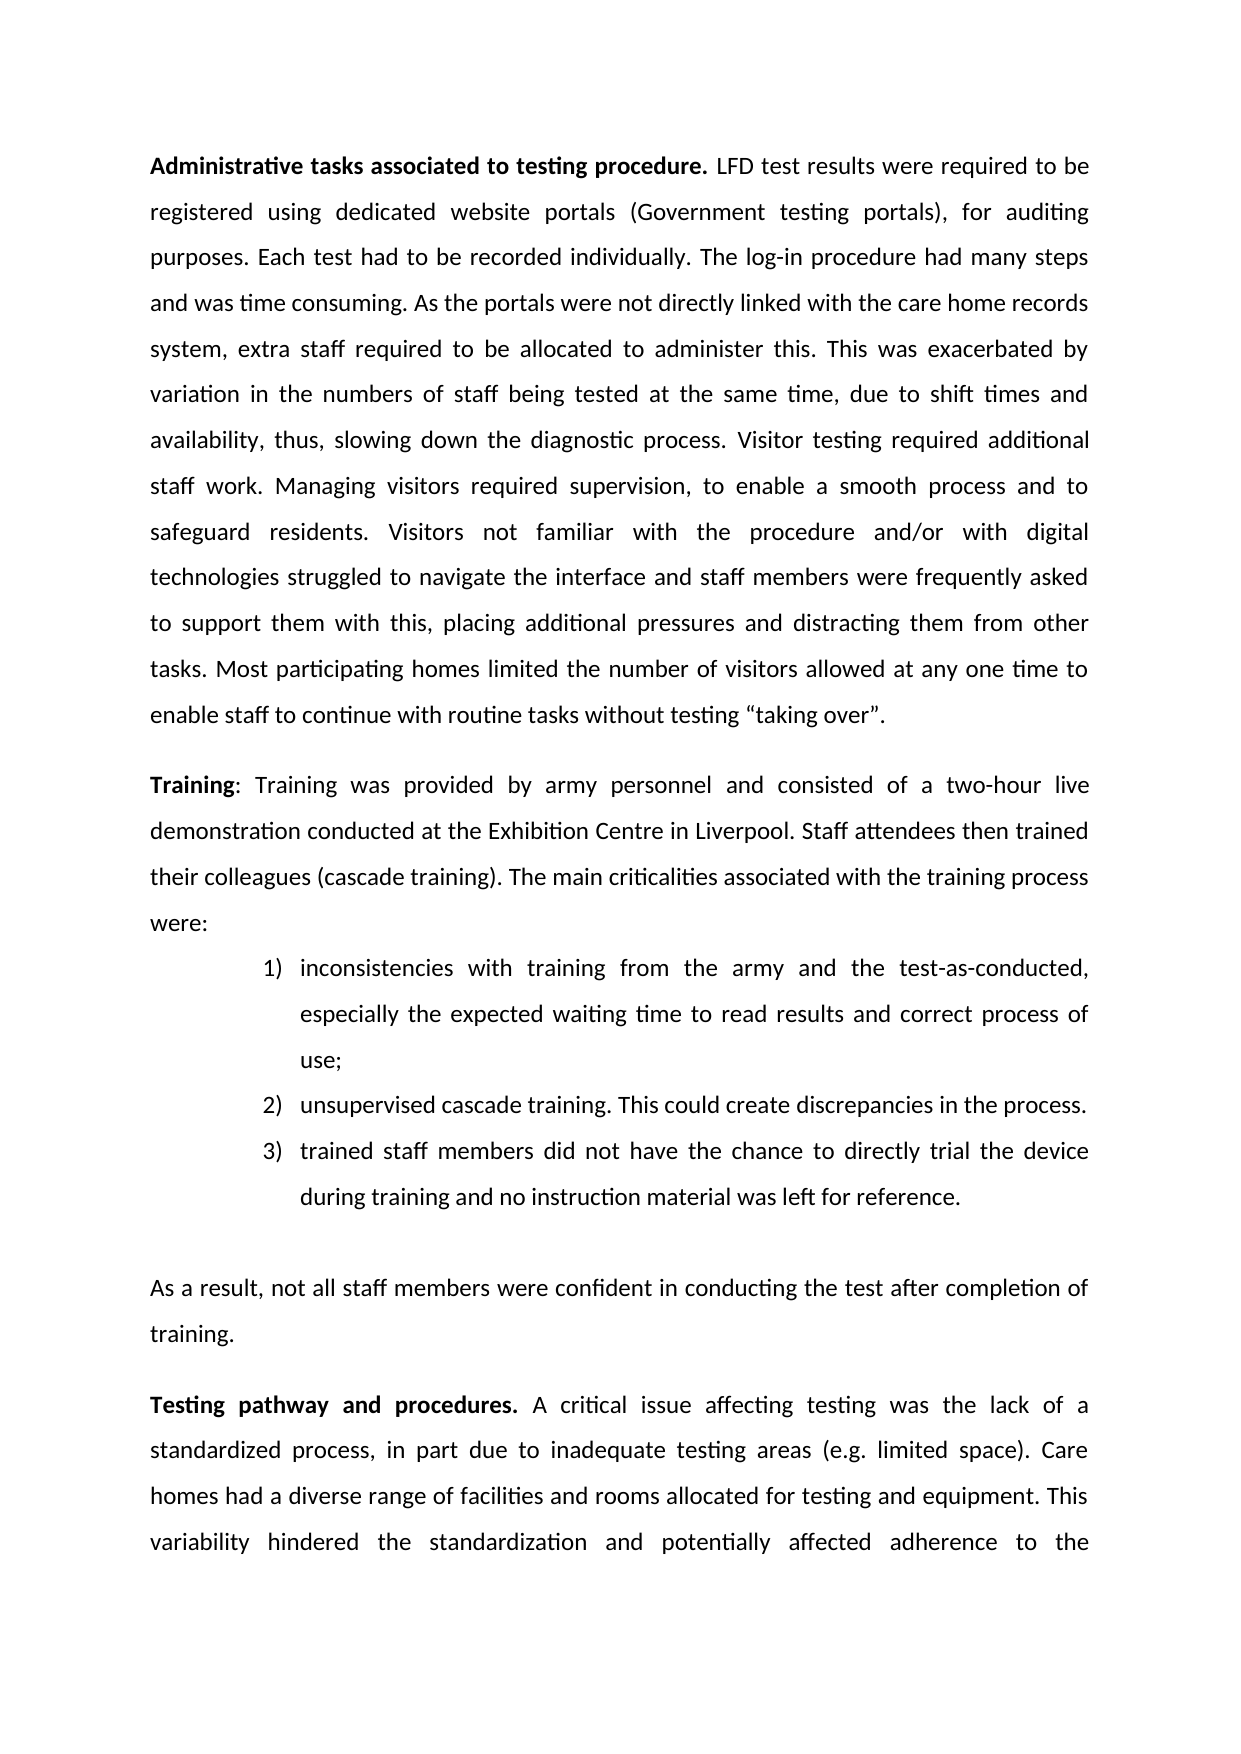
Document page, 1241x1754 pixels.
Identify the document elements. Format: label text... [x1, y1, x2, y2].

text As a result, not all staff members were confident in conducting the test after completion of training. [150, 1272, 1090, 1349]
list inconsistencies with training from the army and the test-as-conducted, especially the expected waiting time to read results and correct process of use; [262, 952, 1090, 1074]
text Training: Training was provided by army personnel and consisted of a two-hour live demonstration conducted at the Exhibition Centre in Liverpool. Staff attendees then trained their colleagues (cascade training). The main criticalities associated with the training process were: [150, 769, 1090, 937]
text Administrative tasks associated to testing procedure. LFD test results were required to be registered using dedicated website portals (Government testing portals), for auditing purposes. Each test had to be recorded individually. The log-in procedure had many steps and was time consuming. As the portals were not directly linked with the care home records system, extra staff required to be allocated to administer this. This was exacerbated by variation in the numbers of staff being tested at the same time, due to shift times and availability, thus, slowing down the diagnostic process. Visitor testing required additional staff work. Managing visitors required supervision, to enable a smooth process and to safeguard residents. Visitors not familiar with the procedure and/or with digital technologies struggled to navigate the interface and staff members were frequently asked to support them with this, placing additional pressures and distracting them from other tasks. Most participating homes limited the number of visitors allowed at any one time to enable staff to continue with routine tasks without testing “taking over”. [150, 150, 1090, 729]
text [150, 1389, 1090, 1557]
list unsupervised cascade training. This could create discrepancies in the process. [262, 1089, 1090, 1120]
list trained staff members did not have the chance to directly trial the device during training and no instruction material was left for reference. [262, 1135, 1090, 1212]
